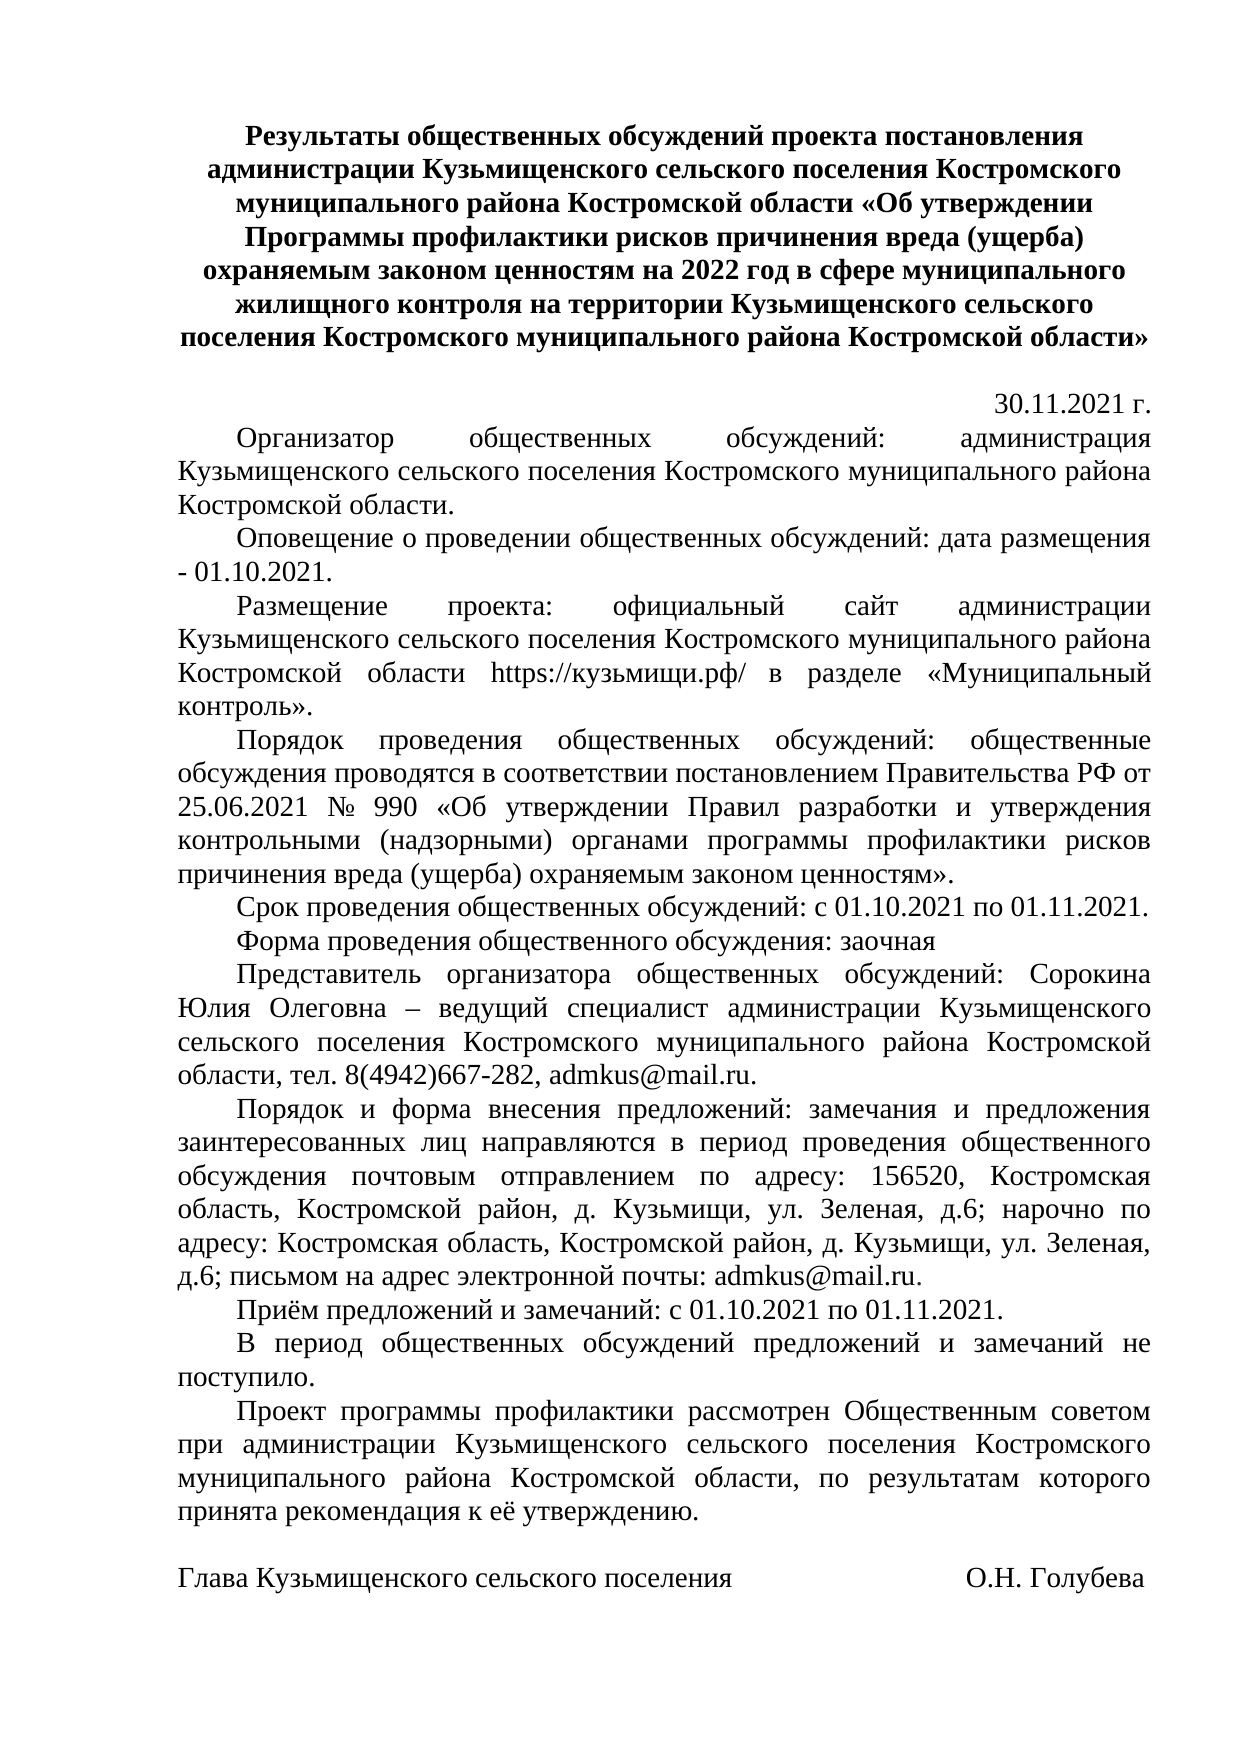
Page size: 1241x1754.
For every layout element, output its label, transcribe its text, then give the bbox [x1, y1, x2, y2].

text 30.11.2021 г. [177, 386, 1152, 420]
text Организатор общественных обсуждений: администрация Кузьмищенского сельского поселения Костромского муниципального района Костромской области. [177, 420, 1152, 521]
text Приём предложений и замечаний: с 01.10.2021 по 01.11.2021. [177, 1292, 1152, 1326]
text В период общественных обсуждений предложений и замечаний не поступило. [177, 1326, 1152, 1393]
text Результаты общественных обсуждений проекта постановления администрации Кузьмищенского сельского поселения Костромского муниципального района Костромской области «Об утверждении Программы профилактики рисков причинения вреда (ущерба) охраняемым законом ценностям на 2022 год в сфере муниципального жилищного контроля на территории Кузьмищенского сельского поселения Костромского муниципального района Костромской области» [177, 118, 1152, 353]
text Форма проведения общественного обсуждения: заочная [177, 923, 1152, 957]
text Порядок и форма внесения предложений: замечания и предложения заинтересованных лиц направляются в период проведения общественного обсуждения почтовым отправлением по адресу: 156520, Костромская область, Костромской район, д. Кузьмищи, ул. Зеленая, д.6; нарочно по адресу: Костромская область, Костромской район, д. Кузьмищи, ул. Зеленая, д.6; письмом на адрес электронной почты: admkus@mail.ru. [177, 1091, 1152, 1292]
text Размещение проекта: официальный сайт администрации Кузьмищенского сельского поселения Костромского муниципального района Костромской области https://кузьмищи.рф/ в разделе «Муниципальный контроль». [177, 588, 1152, 722]
text Представитель организатора общественных обсуждений: Сорокина Юлия Олеговна – ведущий специалист администрации Кузьмищенского сельского поселения Костромского муниципального района Костромской области, тел. 8(4942)667-282, admkus@mail.ru. [177, 957, 1152, 1091]
text Порядок проведения общественных обсуждений: общественные обсуждения проводятся в соответствии постановлением Правительства РФ от 25.06.2021 № 990 «Об утверждении Правил разработки и утверждения контрольными (надзорными) органами программы профилактики рисков причинения вреда (ущерба) охраняемым законом ценностям». [177, 722, 1152, 889]
text Проект программы профилактики рассмотрен Общественным советом при администрации Кузьмищенского сельского поселения Костромского муниципального района Костромской области, по результатам которого принята рекомендация к её утверждению. [177, 1393, 1152, 1527]
text Оповещение о проведении общественных обсуждений: дата размещения - 01.10.2021. [177, 521, 1152, 588]
text Глава Кузьмищенского сельского поселения О.Н. Голубева [177, 1560, 1152, 1594]
text Срок проведения общественных обсуждений: с 01.10.2021 по 01.11.2021. [177, 889, 1152, 923]
